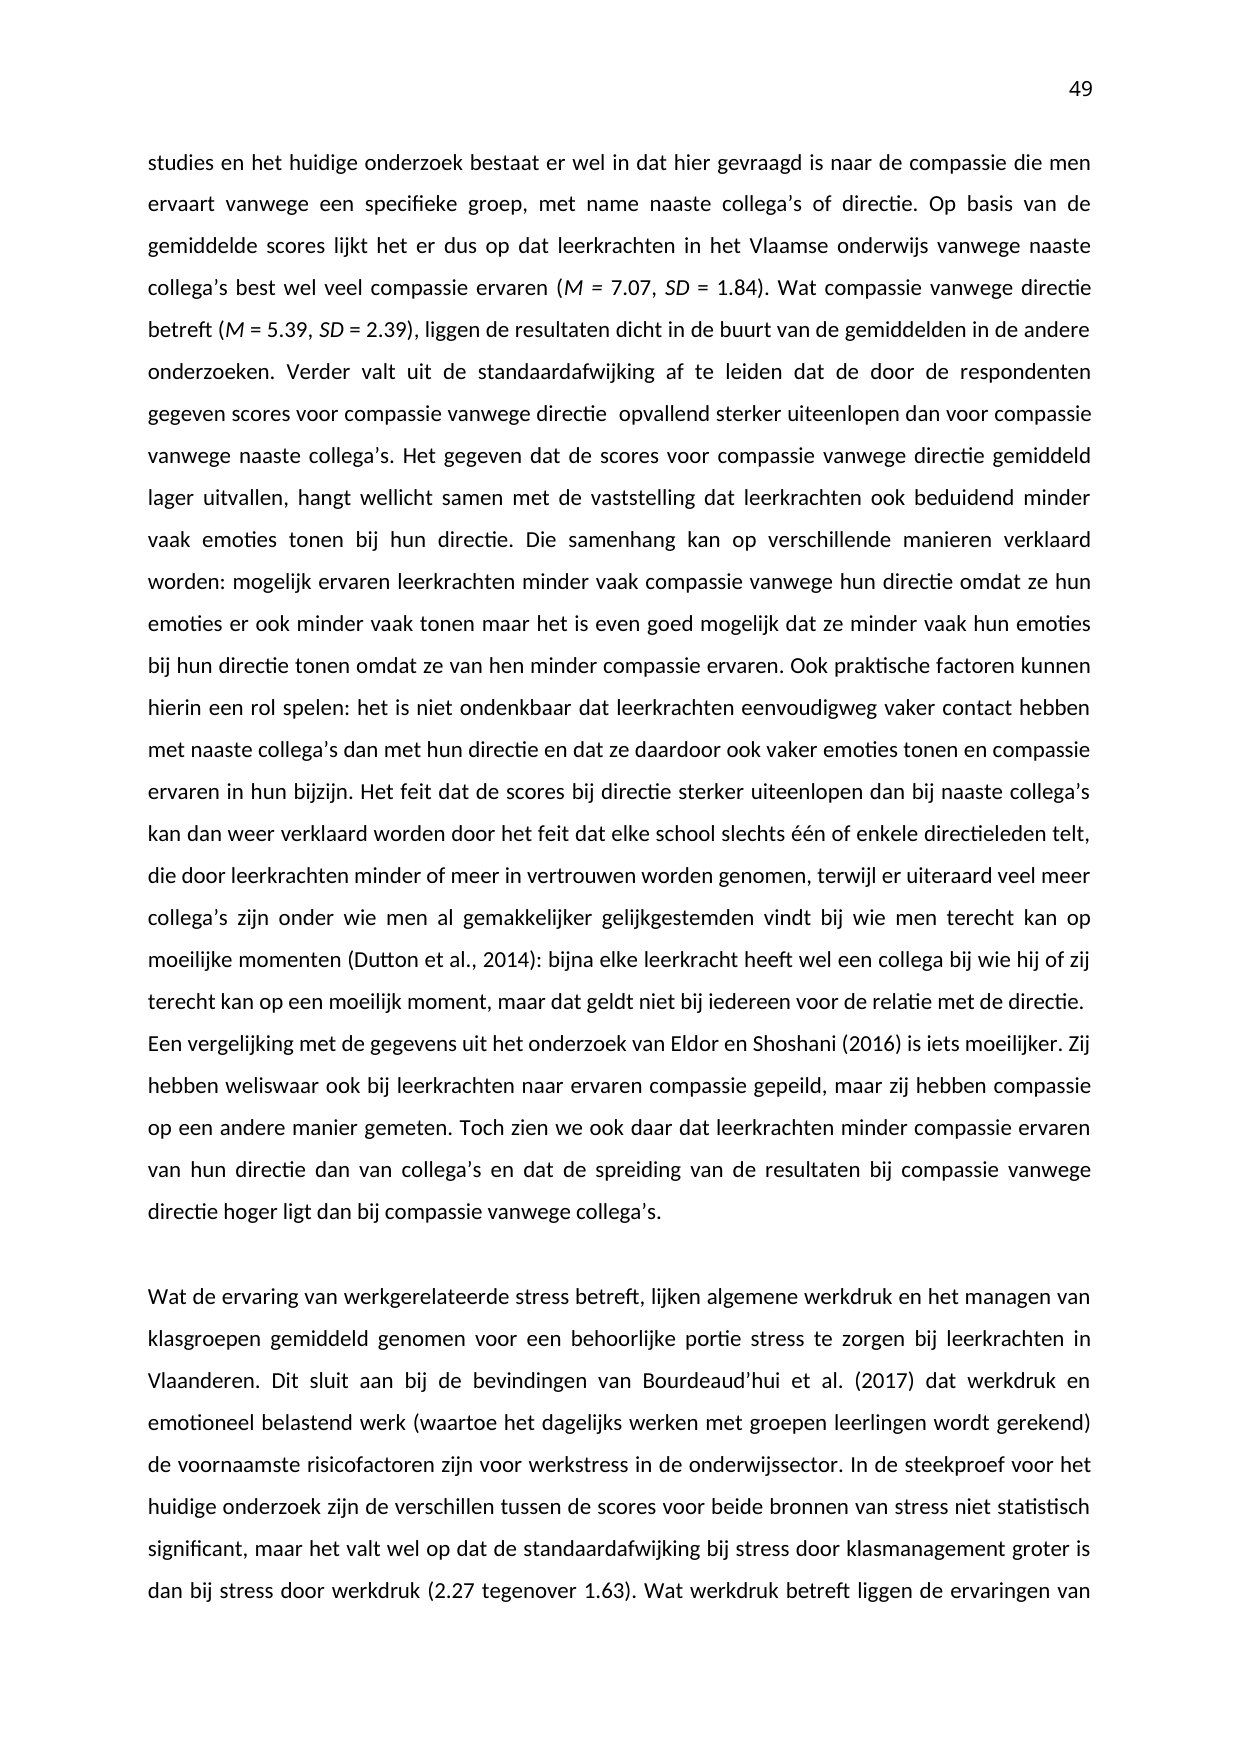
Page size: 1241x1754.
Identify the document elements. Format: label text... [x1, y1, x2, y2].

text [148, 1282, 1093, 1604]
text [148, 148, 1093, 1015]
text Een vergelijking met de gegevens uit het onderzoek van Eldor en Shoshani (2016) is iets moeilijker. Zij hebben weliswaar ook bij leerkrachten naar ervaren compassie gepeild, maar zij hebben compassie op een andere manier gemeten. Toch zien we ook daar dat leerkrachten minder compassie ervaren van hun directie dan van collega’s en dat de spreiding van de resultaten bij compassie vanwege directie hoger ligt dan bij compassie vanwege collega’s. [148, 1029, 1093, 1225]
